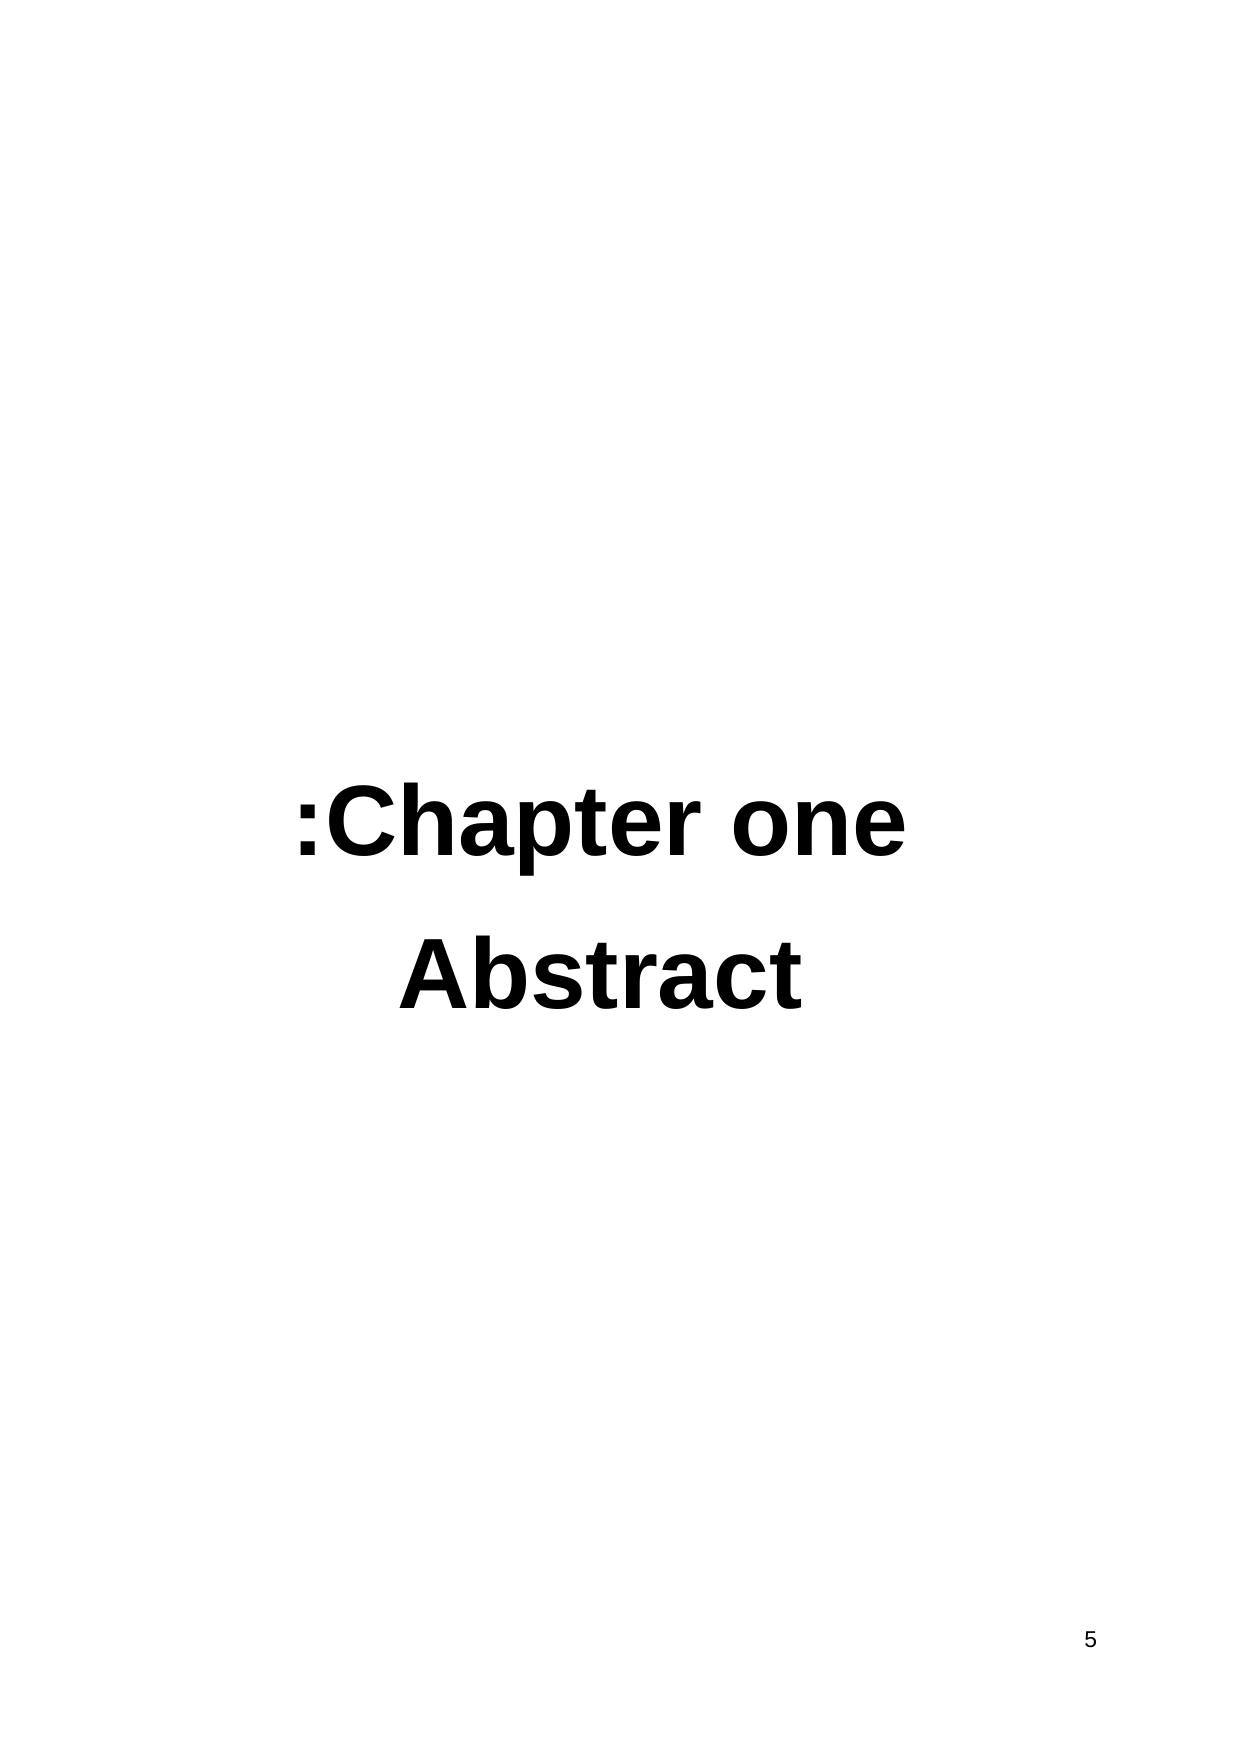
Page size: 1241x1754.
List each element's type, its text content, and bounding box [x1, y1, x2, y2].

text Abstract [103, 915, 1097, 1030]
text Chapter one: [103, 762, 1097, 877]
